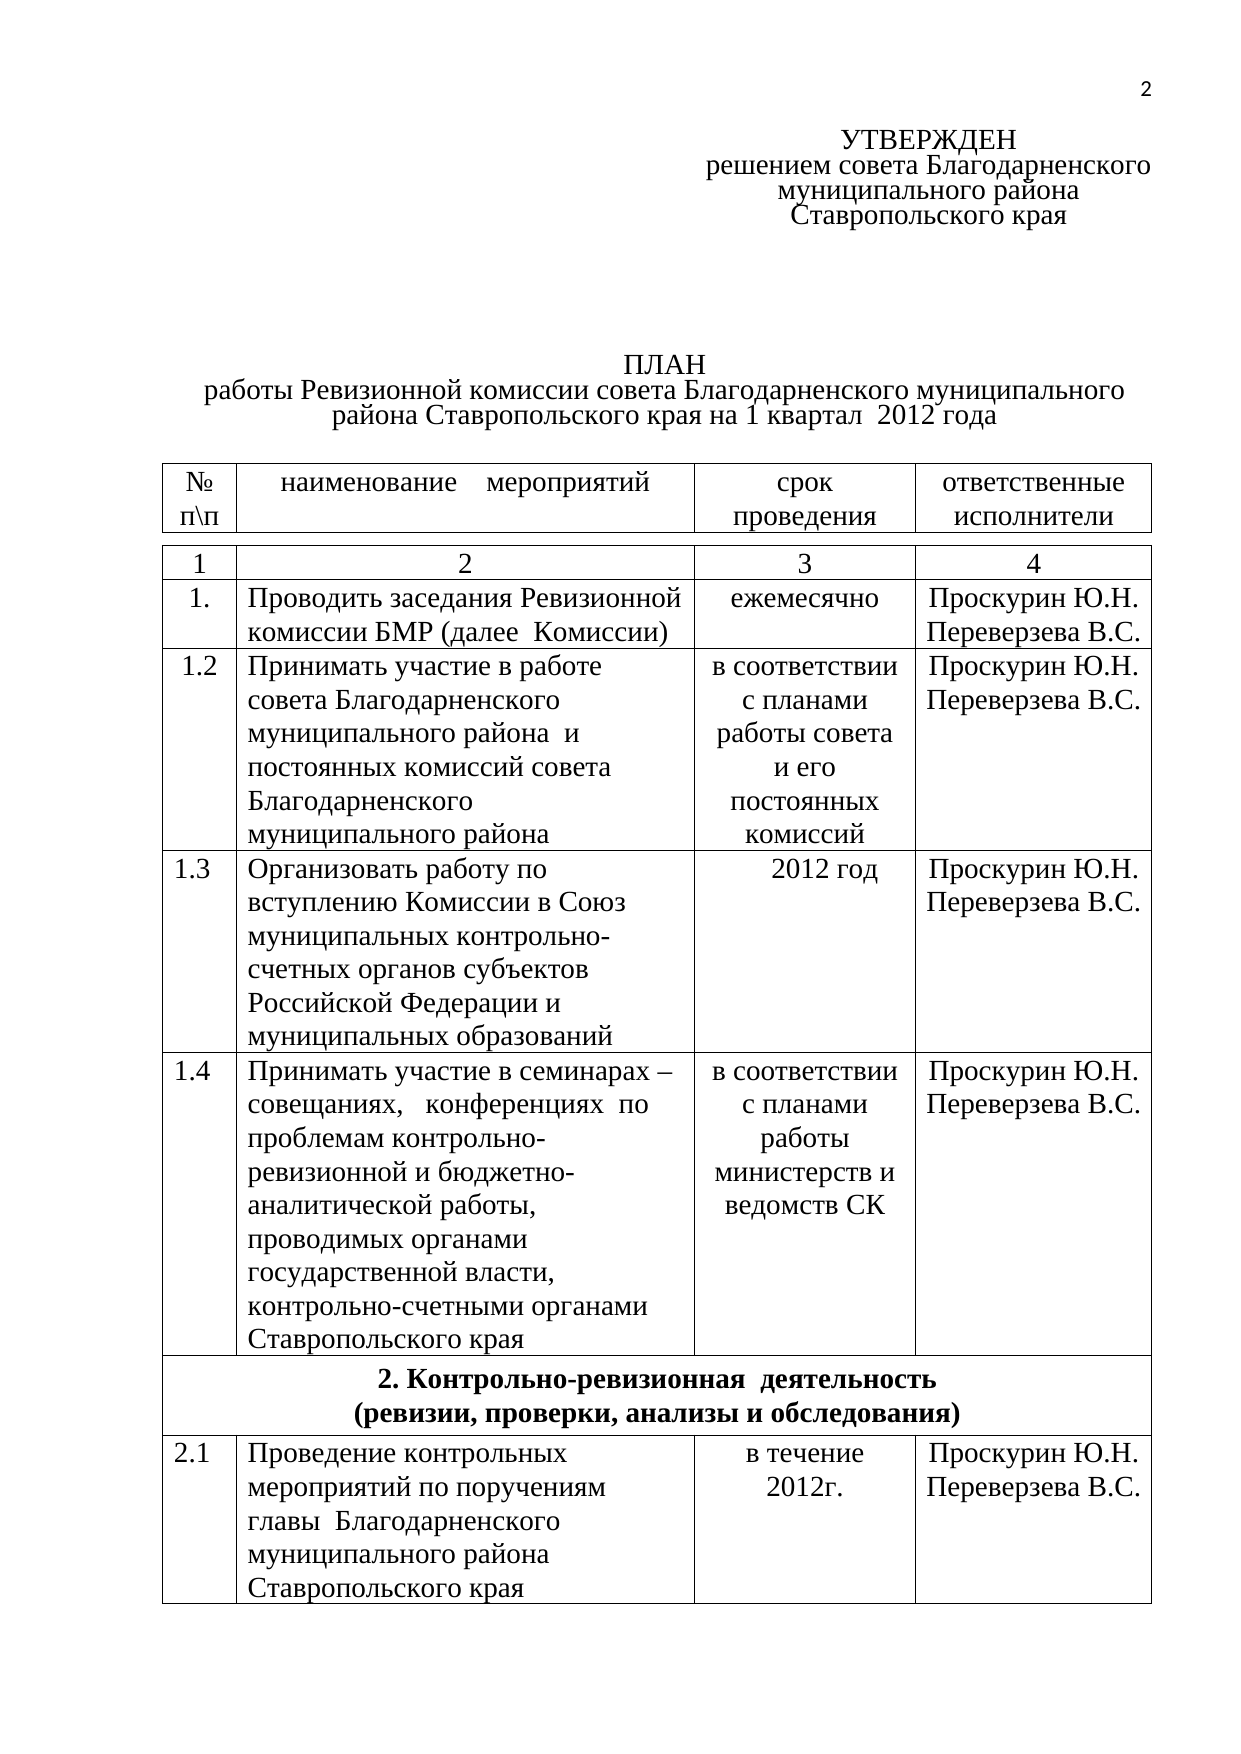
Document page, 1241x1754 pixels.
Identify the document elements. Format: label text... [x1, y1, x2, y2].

table_cell Проскурин Ю.Н. Переверзева В.С. [916, 1436, 1151, 1603]
text района Ставропольского края на 1 квартал 2012 года [177, 405, 1152, 430]
table_cell Организовать работу по вступлению Комиссии в Союз муниципальных контрольно-счетных органов субъектов Российской Федерации и муниципальных образований [237, 851, 694, 1052]
table_cell в соответствии с планами работы министерств и ведомств СК [695, 1053, 915, 1355]
table_cell в соответствии с планами работы совета и его постоянных комиссий [695, 649, 915, 850]
table_header 4 [916, 546, 1151, 579]
table_cell Проводить заседания Ревизионной комиссии БМР (далее Комиссии) [237, 580, 694, 647]
table_cell Проведение контрольных мероприятий по поручениям главы Благодарненского муниципального района Ставропольского края [237, 1436, 694, 1603]
table_header УТВЕРЖДЕН решением совета Благодарненского муниципального района Ставропольского края [694, 130, 1163, 255]
table_header 3 [695, 546, 915, 579]
text работы Ревизионной комиссии совета Благодарненского муниципального [177, 380, 1152, 405]
text ПЛАН [177, 355, 1152, 380]
table_cell Проскурин Ю.Н. Переверзева В.С. [916, 1053, 1151, 1355]
table_header наименование мероприятий [237, 464, 694, 532]
table_cell Проскурин Ю.Н. Переверзева В.С. [916, 649, 1151, 850]
table_cell в течение 2012г. [695, 1436, 915, 1603]
table_cell Принимать участие в семинарах – совещаниях, конференциях по проблемам контрольно-ревизионной и бюджетно-аналитической работы, проводимых органами государственной власти, контрольно-счетными органами Ставропольского края [237, 1053, 694, 1355]
table_header 1 [163, 546, 236, 579]
table_cell 1. [163, 580, 236, 647]
table_header 2 [237, 546, 694, 579]
table_cell Проскурин Ю.Н. Переверзева В.С. [916, 580, 1151, 647]
table_cell ежемесячно [695, 580, 915, 647]
table_header ответственные исполнители [916, 464, 1151, 532]
table_cell 2. Контрольно-ревизионная деятельность (ревизии, проверки, анализы и обследования) [163, 1356, 1151, 1434]
table_cell 1.2 [163, 649, 236, 850]
table_header срок проведения [695, 464, 915, 532]
table_cell Проскурин Ю.Н. Переверзева В.С. [916, 851, 1151, 1052]
table_cell 1.4 [163, 1053, 236, 1355]
table_cell 1.3 [163, 851, 236, 1052]
table_cell Принимать участие в работе совета Благодарненского муниципального района и постоянных комиссий совета Благодарненского муниципального района [237, 649, 694, 850]
table_header № п\п [163, 464, 236, 532]
table_cell 2012 год [695, 851, 915, 1052]
table_cell 2.1 [163, 1436, 236, 1603]
